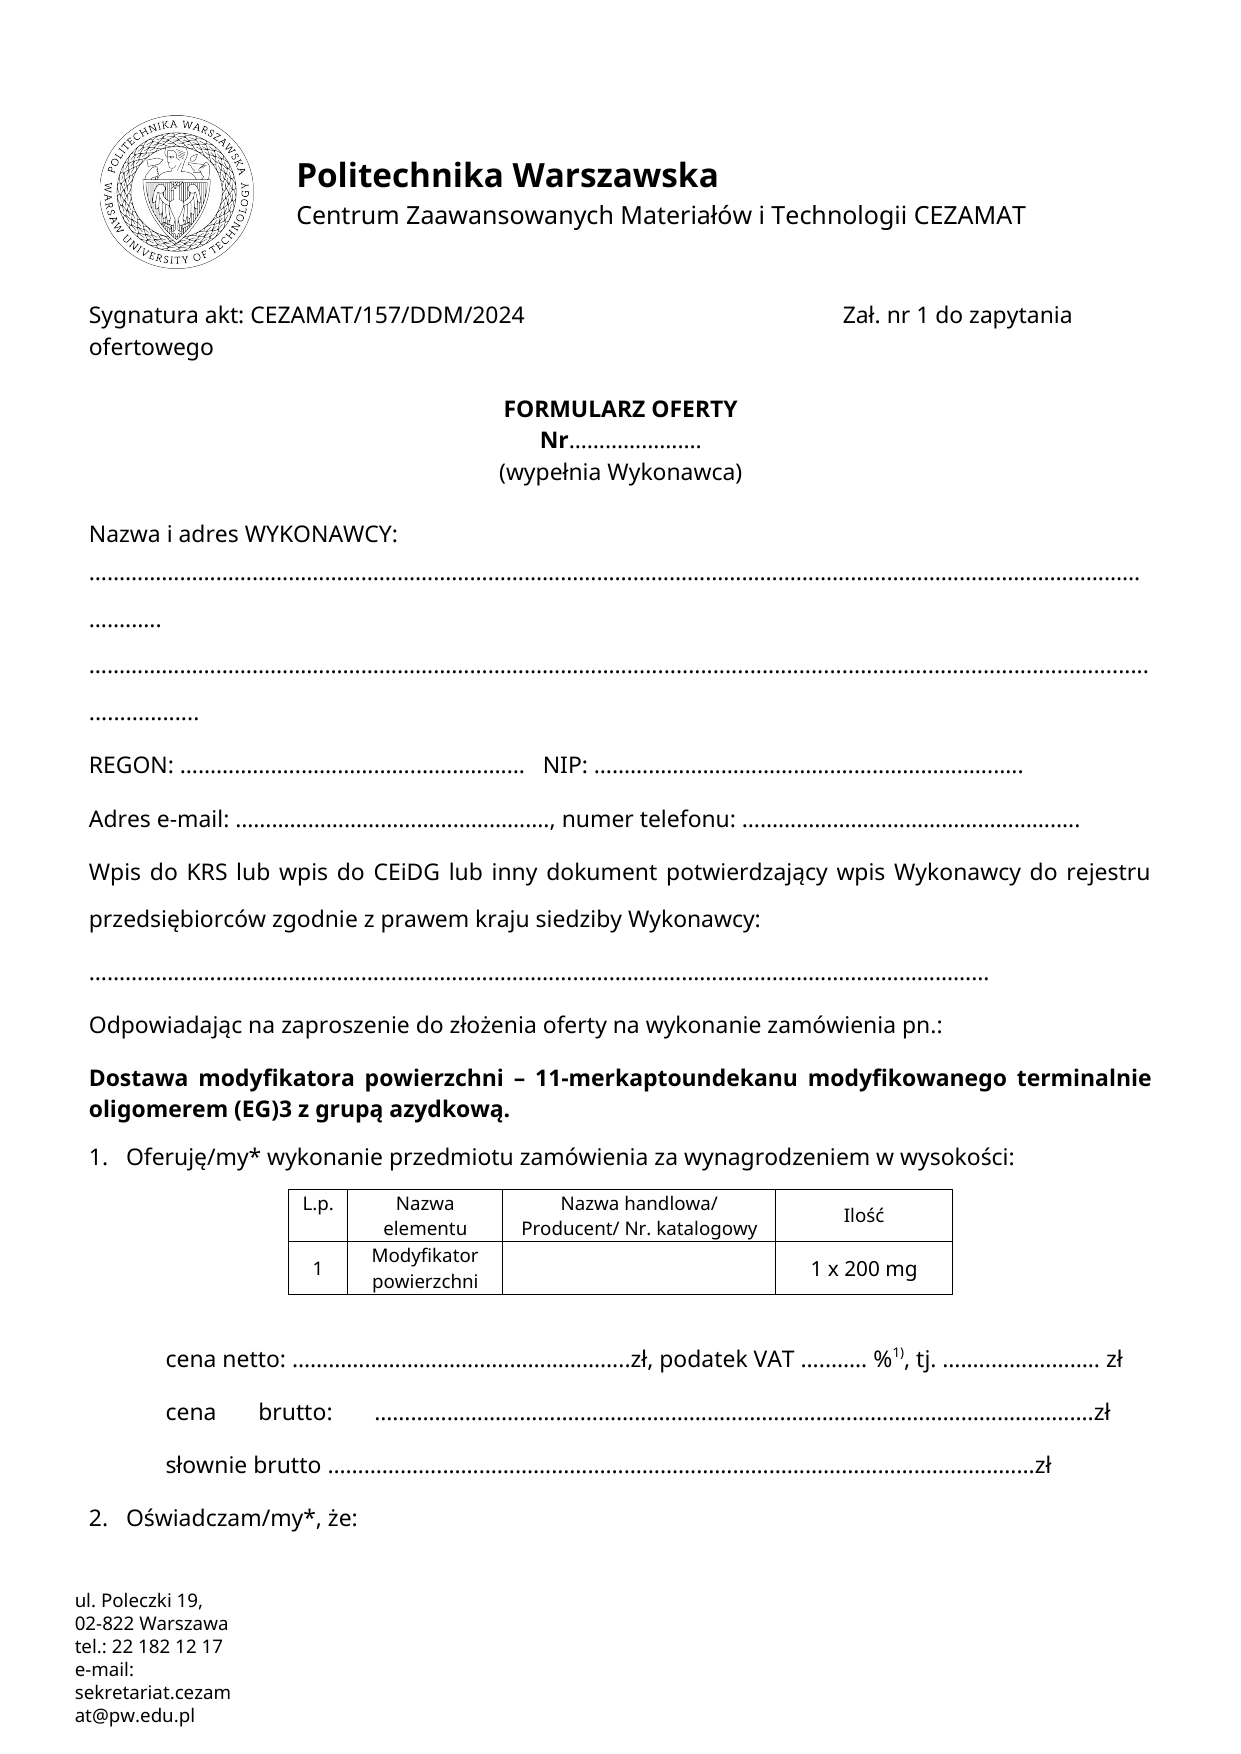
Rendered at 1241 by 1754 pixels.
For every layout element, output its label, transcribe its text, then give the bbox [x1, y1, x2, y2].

text Dostawa modyfikatora powierzchni – 11-merkaptoundekanu modyfikowanego terminalnie oligomerem (EG)3 z grupą azydkową. [89, 1062, 1152, 1124]
text …………………………………………………………………………………………………………………………………………………………….……..……………………………………………………………………………......................................................................................................... [89, 556, 1152, 727]
text …………………………………………………………………..……………………………………………………………… [89, 956, 1152, 987]
text Adres e-mail: ……………………………………………., numer telefonu: ……………………………………………….. [89, 802, 1152, 834]
text Sygnatura akt: CEZAMAT/157/DDM/2024 Zał. nr 1 do zapytania ofertowego [89, 299, 1138, 362]
text Wpis do KRS lub wpis do CEiDG lub inny dokument potwierdzający wpis Wykonawcy do rejestru przedsiębiorców zgodnie z prawem kraju siedziby Wykonawcy: [89, 856, 1152, 934]
list Oświadczam/my*, że: [89, 1502, 1152, 1533]
table_cell 1 x 200 mg [776, 1242, 952, 1294]
table_header Nazwa elementu [348, 1190, 502, 1241]
table_header Nazwa handlowa/ Producent/ Nr. katalogowy [503, 1190, 775, 1241]
list Oferuję/my* wykonanie przedmiotu zamówienia za wynagrodzeniem w wysokości: [89, 1141, 1152, 1172]
text cena brutto: …………………………….………...……………………………………………………………….zł słownie brutto ……………….…………………………………………………………………………………..…zł [165, 1396, 1152, 1480]
text Nazwa i adres WYKONAWCY: [89, 518, 1152, 549]
text Nr…………………. [89, 424, 1152, 456]
table_header L.p. [289, 1190, 347, 1241]
table_cell [503, 1242, 775, 1294]
table_cell Modyfikator powierzchni [348, 1242, 502, 1294]
text (wypełnia Wykonawca) [89, 456, 1152, 487]
text cena netto: ………………………………………………..zł, podatek VAT ….….… %1), tj. ……..……….….…. zł [165, 1343, 1152, 1374]
text Odpowiadając na zaproszenie do złożenia oferty na wykonanie zamówienia pn.: [89, 1009, 1152, 1040]
table_header Ilość [776, 1190, 952, 1241]
text REGON: ………………..……………….…….…..…… NIP: …………………………………….…..………….…..….. [89, 749, 1152, 781]
table_cell 1 [289, 1242, 347, 1294]
picture [100, 115, 254, 269]
text FORMULARZ OFERTY [89, 393, 1152, 424]
